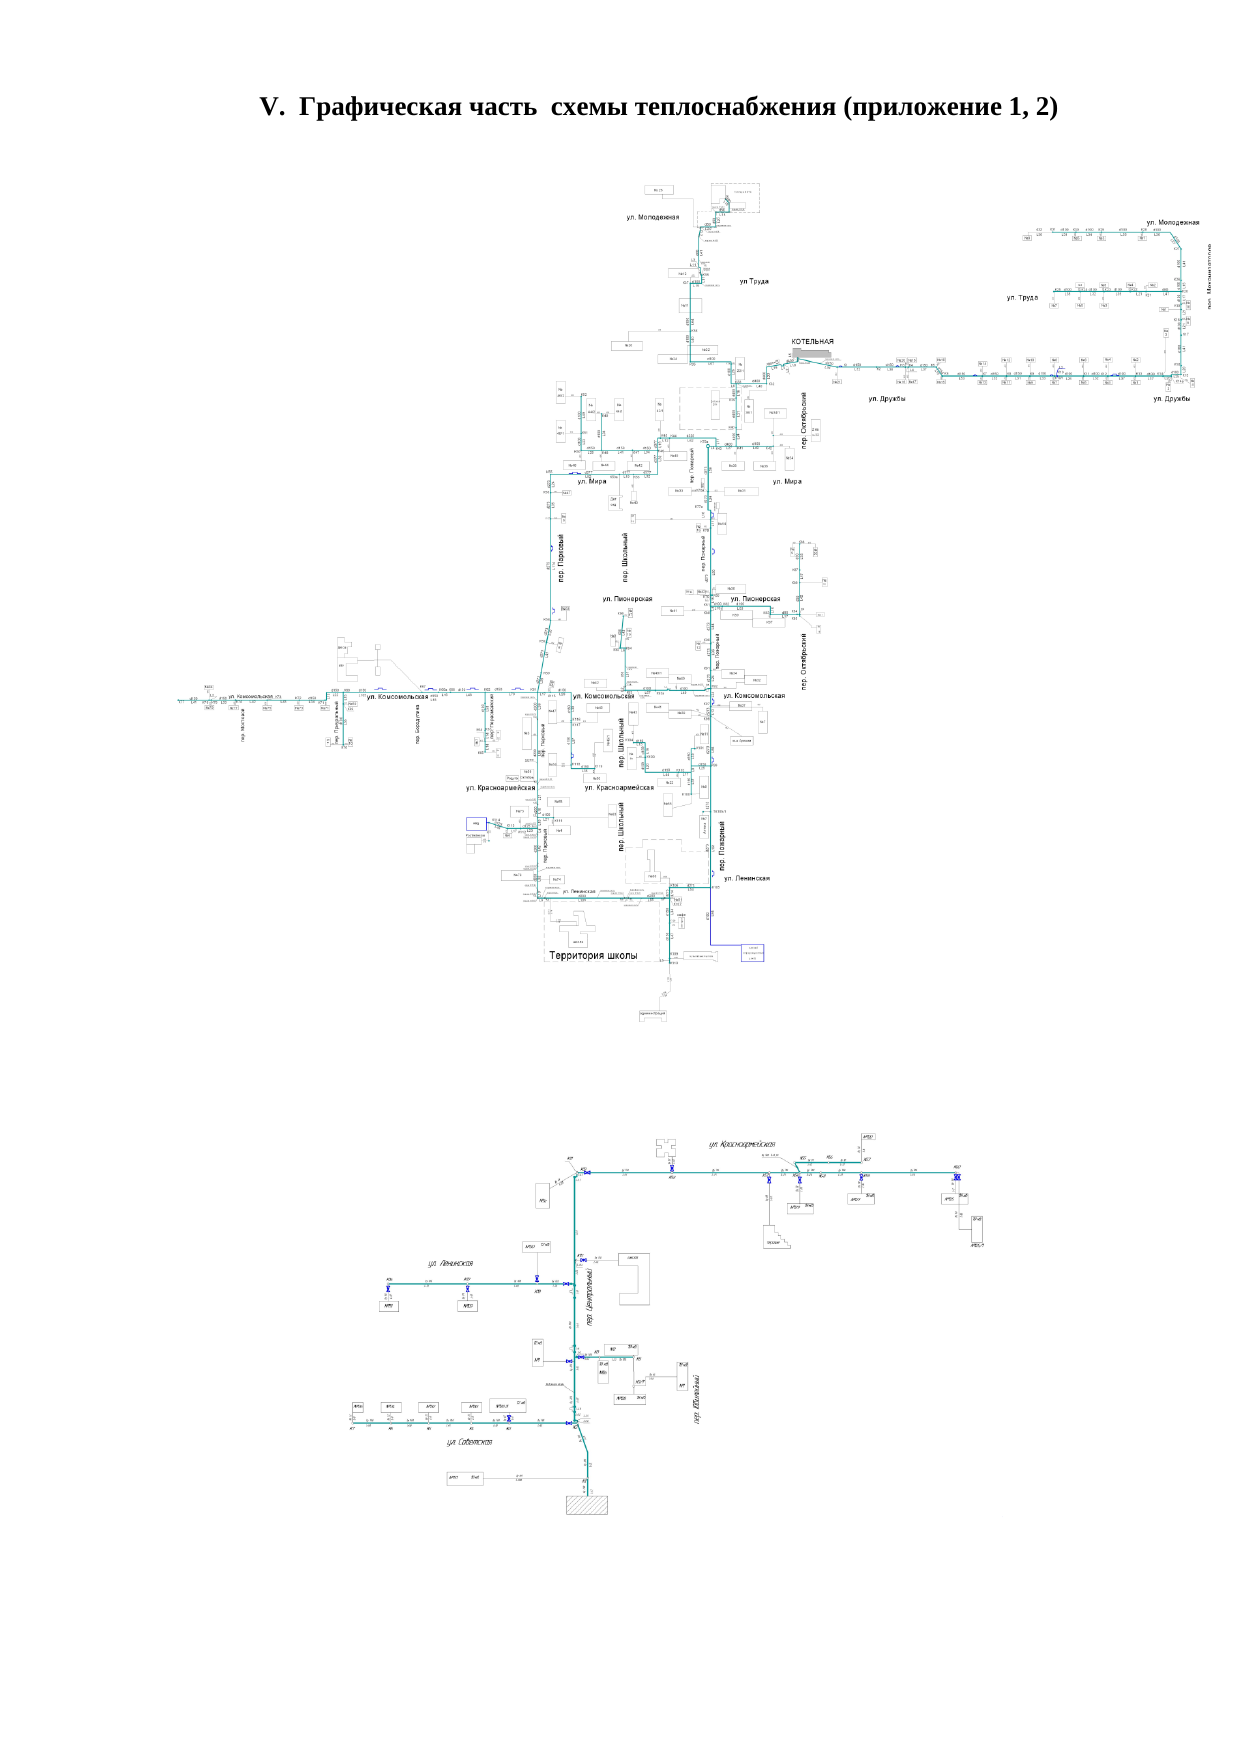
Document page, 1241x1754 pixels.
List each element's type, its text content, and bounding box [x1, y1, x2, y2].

text V. Графическая часть схемы теплоснабжения (приложение 1, 2) [177, 90, 1141, 121]
picture [177, 183, 1211, 1022]
picture [328, 1114, 1003, 1522]
